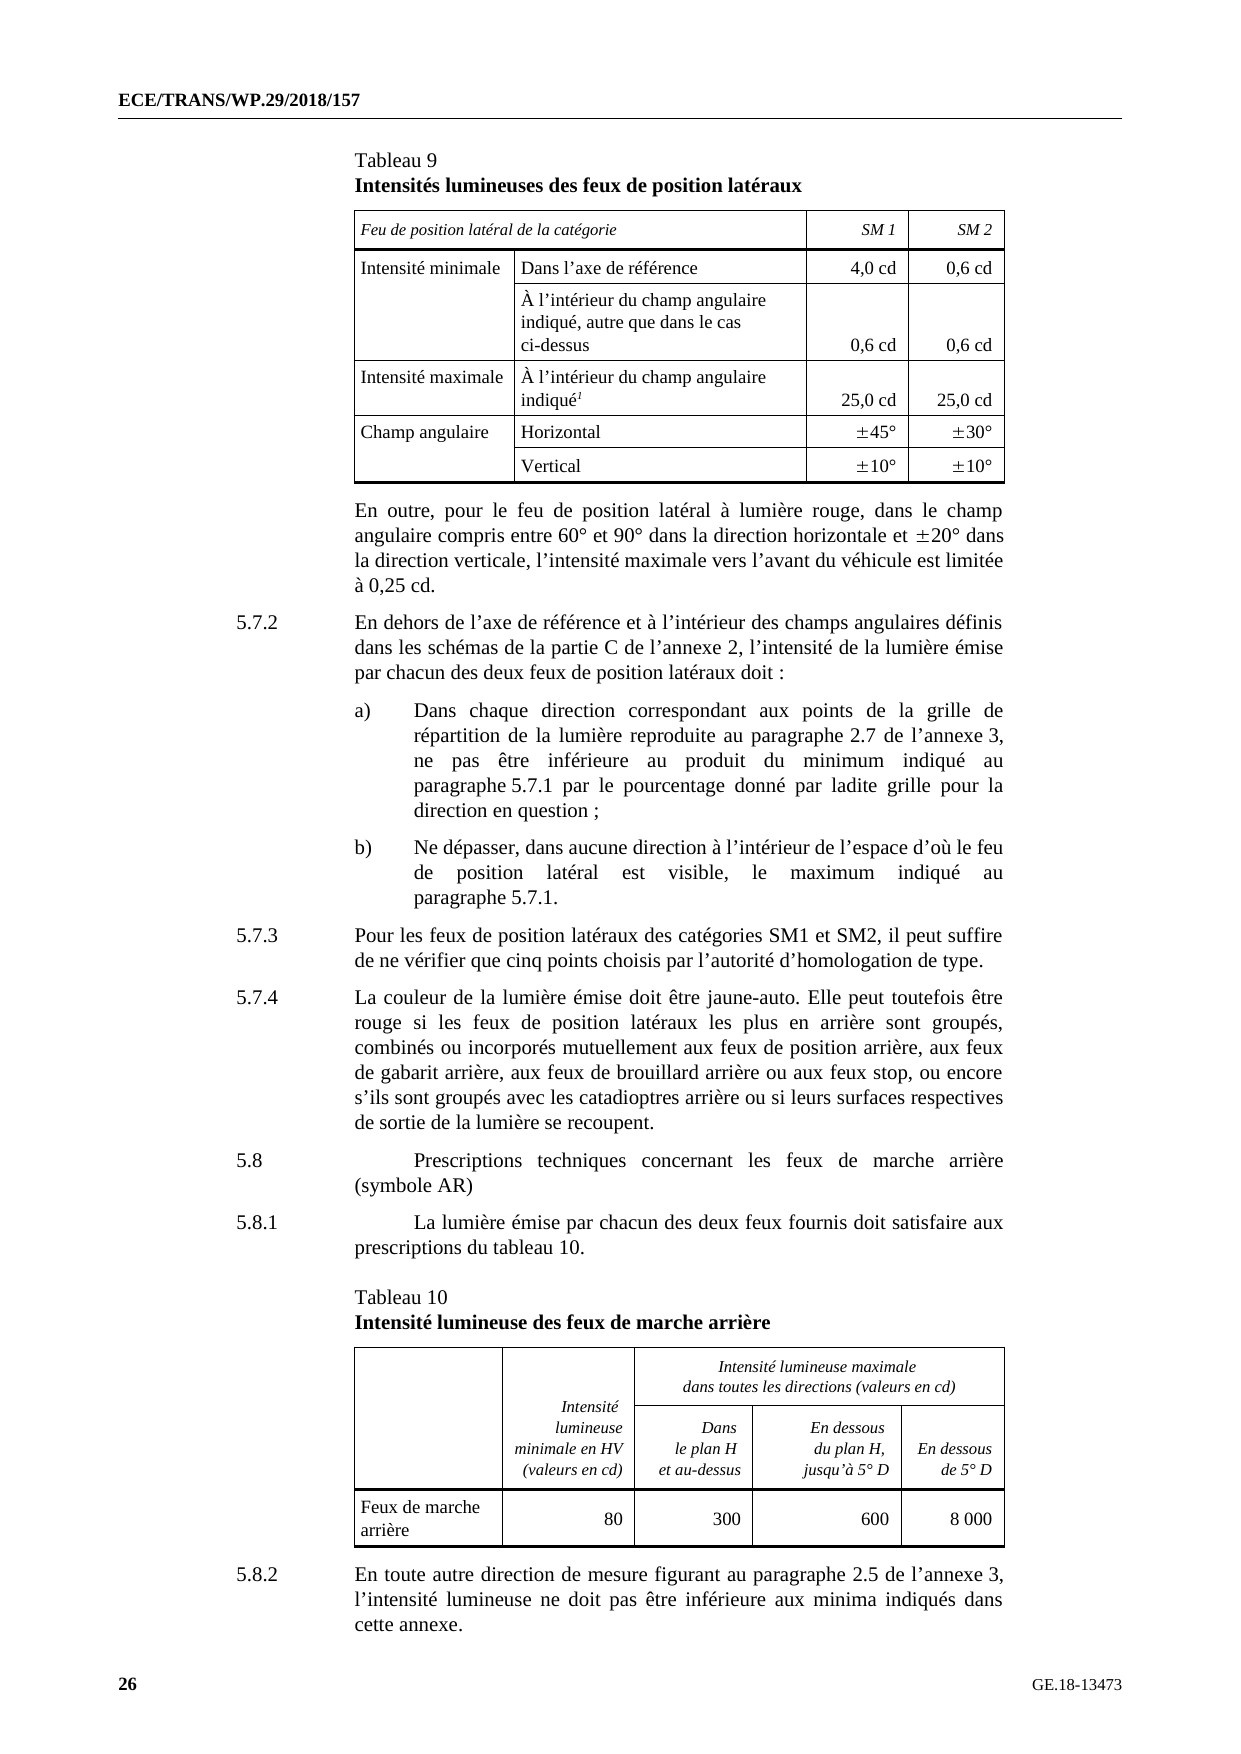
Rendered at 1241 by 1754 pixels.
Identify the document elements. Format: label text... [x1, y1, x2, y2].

table_cell 600 [753, 1491, 901, 1545]
table_cell 30° [909, 416, 1004, 447]
table_header Feu de position latéral de la catégorie [355, 211, 806, 248]
table_cell Dans l’axe de référence [515, 251, 806, 282]
table_cell En dessous de 5° D [902, 1406, 1004, 1488]
table_cell Vertical [515, 448, 806, 481]
table_header SM 2 [909, 211, 1004, 248]
table_cell 10° [807, 448, 908, 481]
table_cell 300 [635, 1491, 752, 1545]
table_cell À l’intérieur du champ angulaire indiqué, autre que dans le cas ci-dessus [515, 284, 806, 360]
text Tableau 9 Intensités lumineuses des feux de position latéraux [354, 148, 1004, 198]
table_header Intensité lumineuse minimale en HV (valeurs en cd) [503, 1348, 634, 1488]
table_cell Feux de marche arrière [355, 1491, 502, 1545]
table_cell 25,0 cd [807, 361, 908, 415]
text 5.7.2 En dehors de l’axe de référence et à l’intérieur des champs angulaires définis dans les schémas de la partie C de l’annexe 2, l’intensité de la lumière émise par chacun des deux feux de position latéraux doit : [236, 609, 1004, 684]
text 5.8 Prescriptions techniques concernant les feux de marche arrière (symbole AR) [236, 1147, 1004, 1197]
table_cell Intensité minimale [355, 251, 514, 360]
table_cell Horizontal [515, 416, 806, 447]
text Tableau 10 Intensité lumineuse des feux de marche arrière [354, 1284, 1004, 1334]
table_cell 4,0 cd [807, 251, 908, 282]
table_cell À l’intérieur du champ angulaire indiqué1 [515, 361, 806, 415]
table_cell En dessous du plan H, jusqu’à 5° D [753, 1406, 901, 1488]
table_cell 45° [807, 416, 908, 447]
table_cell 80 [503, 1491, 634, 1545]
table_cell 0,6 cd [909, 251, 1004, 282]
text a) Dans chaque direction correspondant aux points de la grille de répartition de la lumière reproduite au paragraphe 2.7 de l’annexe 3, ne pas être inférieure au produit du minimum indiqué au paragraphe 5.7.1 par le pourcentage donné par ladite grille pour la direction en question ; [354, 697, 1004, 822]
table_cell Dans le plan H et au-dessus [635, 1406, 752, 1488]
table_cell Champ angulaire [355, 416, 514, 481]
table_cell 0,6 cd [807, 284, 908, 360]
text 5.7.4 La couleur de la lumière émise doit être jaune-auto. Elle peut toutefois être rouge si les feux de position latéraux les plus en arrière sont groupés, combinés ou incorporés mutuellement aux feux de position arrière, aux feux de gabarit arrière, aux feux de brouillard arrière ou aux feux stop, ou encore s’ils sont groupés avec les catadioptres arrière ou si leurs surfaces respectives de sortie de la lumière se recoupent. [236, 984, 1004, 1134]
table_cell 10° [909, 448, 1004, 481]
table_cell 25,0 cd [909, 361, 1004, 415]
table_header [355, 1348, 502, 1488]
text b) Ne dépasser, dans aucune direction à l’intérieur de l’espace d’où le feu de position latéral est visible, le maximum indiqué au paragraphe 5.7.1. [354, 834, 1004, 909]
text En outre, pour le feu de position latéral à lumière rouge, dans le champ angulaire compris entre 60° et 90° dans la direction horizontale et 20° dans la direction verticale, l’intensité maximale vers l’avant du véhicule est limitée à 0,25 cd. [354, 497, 1004, 597]
text 5.8.2 En toute autre direction de mesure figurant au paragraphe 2.5 de l’annexe 3, l’intensité lumineuse ne doit pas être inférieure aux minima indiqués dans cette annexe. [236, 1561, 1004, 1636]
text 5.7.3 Pour les feux de position latéraux des catégories SM1 et SM2, il peut suffire de ne vérifier que cinq points choisis par l’autorité d’homologation de type. [236, 922, 1004, 972]
table_header Intensité lumineuse maximale dans toutes les directions (valeurs en cd) [635, 1348, 1004, 1405]
table_cell 8 000 [902, 1491, 1004, 1545]
text 5.8.1 La lumière émise par chacun des deux feux fournis doit satisfaire aux prescriptions du tableau 10. [236, 1209, 1004, 1259]
table_cell 0,6 cd [909, 284, 1004, 360]
table_header SM 1 [807, 211, 908, 248]
table_cell Intensité maximale [355, 361, 514, 415]
